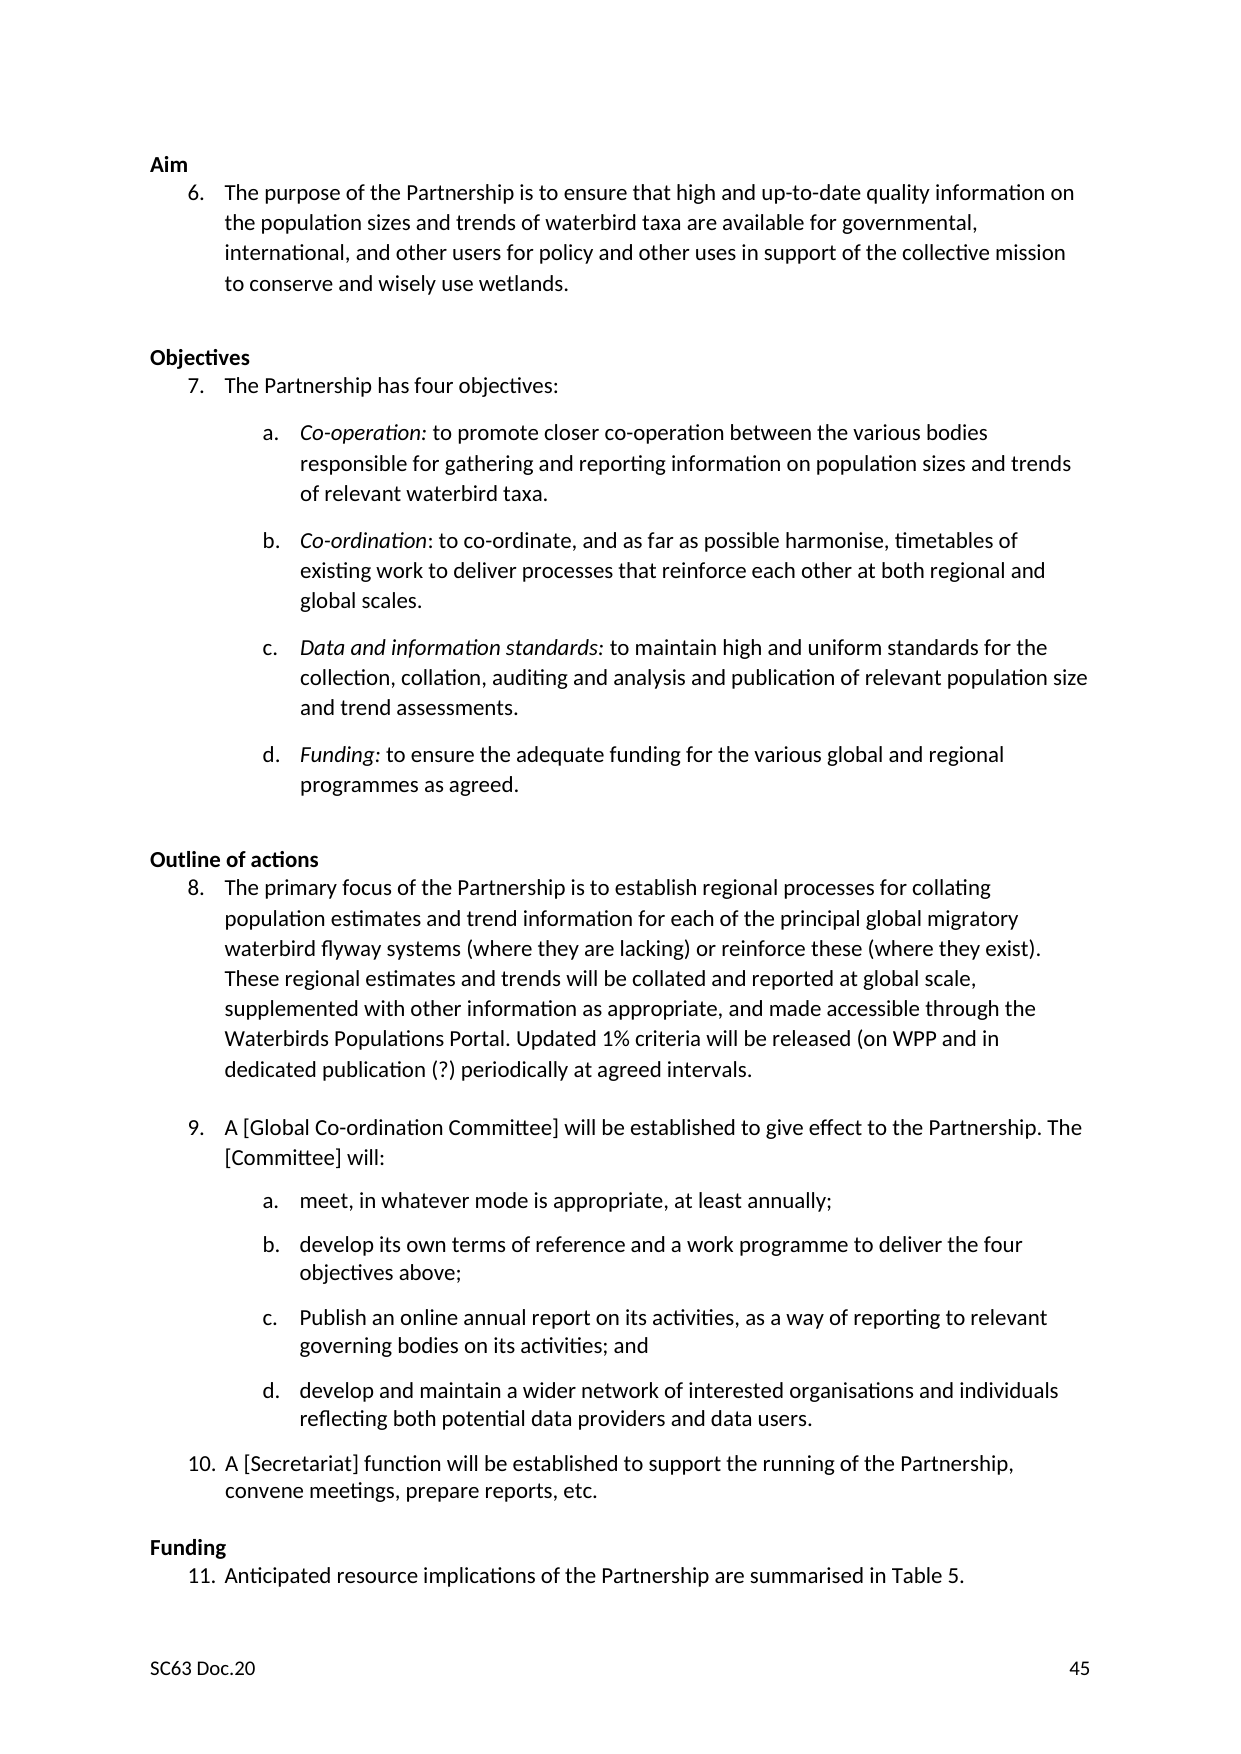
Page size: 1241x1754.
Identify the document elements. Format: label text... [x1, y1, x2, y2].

list The Partnership has four objectives: [187, 372, 1090, 399]
list Publish an online annual report on its activities, as a way of reporting to relevant governing bodies on its activities; and [262, 1303, 1090, 1359]
list Funding: to ensure the adequate funding for the various global and regional programmes as agreed. [262, 740, 1090, 798]
list develop its own terms of reference and a work programme to deliver the four objectives above; [262, 1231, 1090, 1287]
list develop and maintain a wider network of interested organisations and individuals reflecting both potential data providers and data users. [262, 1376, 1090, 1432]
list meet, in whatever mode is appropriate, at least annually; [262, 1186, 1090, 1214]
text Aim [150, 150, 1090, 178]
list The purpose of the Partnership is to ensure that high and up-to-date quality information on the population sizes and trends of waterbird taxa are available for governmental, international, and other users for policy and other uses in support of the collective mission to conserve and wisely use wetlands. [187, 178, 1090, 297]
text Funding [150, 1533, 1090, 1561]
list A [Global Co-ordination Committee] will be established to give effect to the Partnership. The [Committee] will: [187, 1113, 1090, 1171]
text Objectives [150, 343, 1090, 372]
list Co-ordination: to co-ordinate, and as far as possible harmonise, timetables of existing work to deliver processes that reinforce each other at both regional and global scales. [262, 526, 1090, 614]
text Outline of actions [150, 845, 1090, 873]
list Anticipated resource implications of the Partnership are summarised in Table 5. [187, 1561, 1090, 1589]
list A [Secretariat] function will be established to support the running of the Partnership, convene meetings, prepare reports, etc. [187, 1449, 1090, 1505]
list Data and information standards: to maintain high and uniform standards for the collection, collation, auditing and analysis and publication of relevant population size and trend assessments. [262, 633, 1090, 721]
list The primary focus of the Partnership is to establish regional processes for collating population estimates and trend information for each of the principal global migratory waterbird flyway systems (where they are lacking) or reinforce these (where they exist). These regional estimates and trends will be collated and reported at global scale, supplemented with other information as appropriate, and made accessible through the Waterbirds Populations Portal. Updated 1% criteria will be released (on WPP and in dedicated publication (?) periodically at agreed intervals. [187, 873, 1090, 1083]
list Co-operation: to promote closer co-operation between the various bodies responsible for gathering and reporting information on population sizes and trends of relevant waterbird taxa. [262, 418, 1090, 507]
